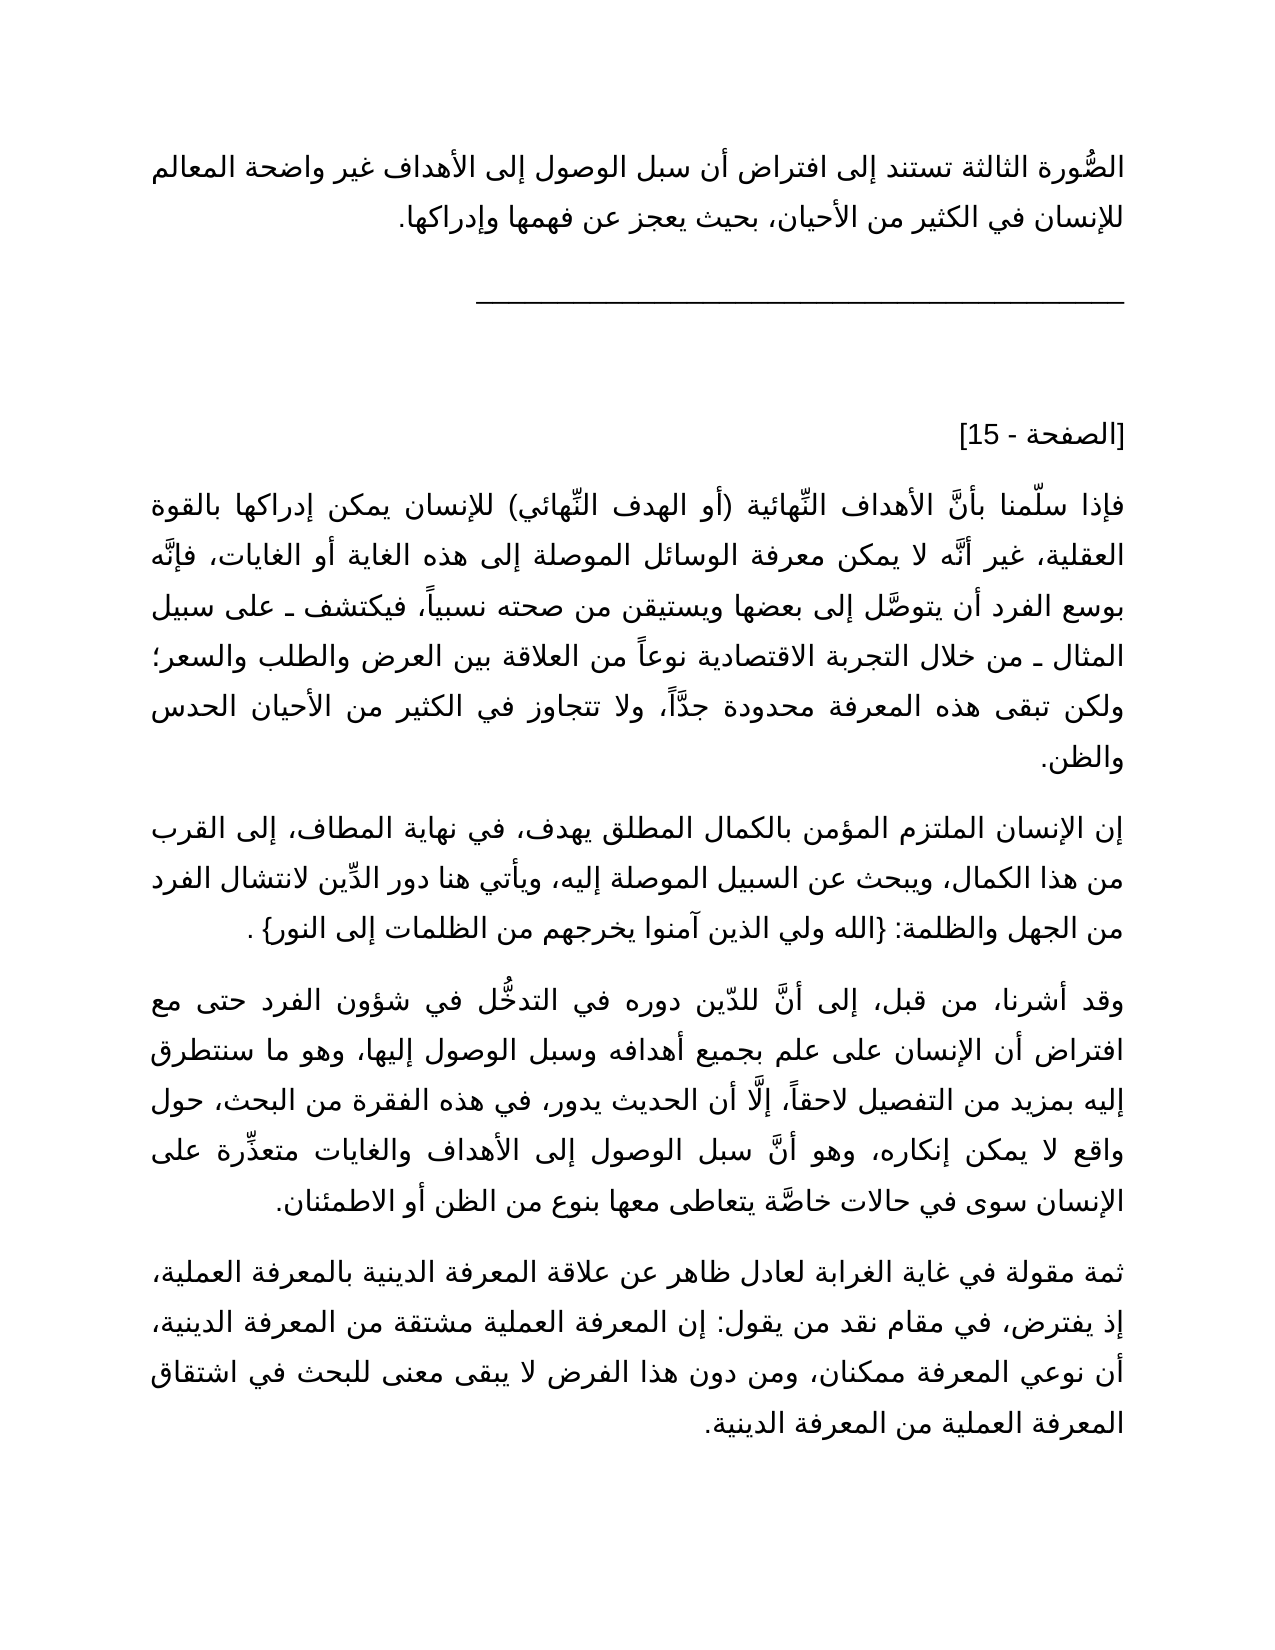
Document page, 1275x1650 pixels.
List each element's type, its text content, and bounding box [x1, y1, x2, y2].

text ________________________________________ [150, 271, 1125, 305]
text [الصفحة - 15] [150, 417, 1125, 450]
text فإذا سلّمنا بأنَّ الأهداف النِّهائية (أو الهدف النِّهائي) للإنسان يمكن إدراكها بالقوة العقلية، غير أنَّه لا يمكن معرفة الوسائل الموصلة إلى هذه الغاية أو الغايات، فإنَّه بوسع الفرد أن يتوصَّل إلى بعضها ويستيقن من صحته نسبياً، فيكتشف ـ على سبيل المثال ـ من خلال التجربة الاقتصادية نوعاً من العلاقة بين العرض والطلب والسعر؛ ولكن تبقى هذه المعرفة محدودة جدَّاً، ولا تتجاوز في الكثير من الأحيان الحدس والظن. [150, 488, 1125, 773]
text الصُّورة الثالثة تستند إلى افتراض أن سبل الوصول إلى الأهداف غير واضحة المعالم للإنسان في الكثير من الأحيان، بحيث يعجز عن فهمها وإدراكها. [150, 150, 1125, 234]
text ثمة مقولة في غاية الغرابة لعادل ظاهر عن علاقة المعرفة الدينية بالمعرفة العملية، إذ يفترض، في مقام نقد من يقول: إن المعرفة العملية مشتقة من المعرفة الدينية، أن نوعي المعرفة ممكنان، ومن دون هذا الفرض لا يبقى معنى للبحث في اشتقاق المعرفة العملية من المعرفة الدينية. [150, 1255, 1125, 1439]
text إن الإنسان الملتزم المؤمن بالكمال المطلق يهدف، في نهاية المطاف، إلى القرب من هذا الكمال، ويبحث عن السبيل الموصلة إليه، ويأتي هنا دور الدِّين لانتشال الفرد من الجهل والظلمة: {الله ولي الذين آمنوا يخرجهم من الظلمات إلى النور} . [150, 811, 1125, 945]
text وقد أشرنا، من قبل، إلى أنَّ للدّين دوره في التدخُّل في شؤون الفرد حتى مع افتراض أن الإنسان على علم بجميع أهدافه وسبل الوصول إليها، وهو ما سنتطرق إليه بمزيد من التفصيل لاحقاً، إلَّا أن الحديث يدور، في هذه الفقرة من البحث، حول واقع لا يمكن إنكاره، وهو أنَّ سبل الوصول إلى الأهداف والغايات متعذِّرة على الإنسان سوى في حالات خاصَّة يتعاطى معها بنوع من الظن أو الاطمئنان. [150, 982, 1125, 1217]
